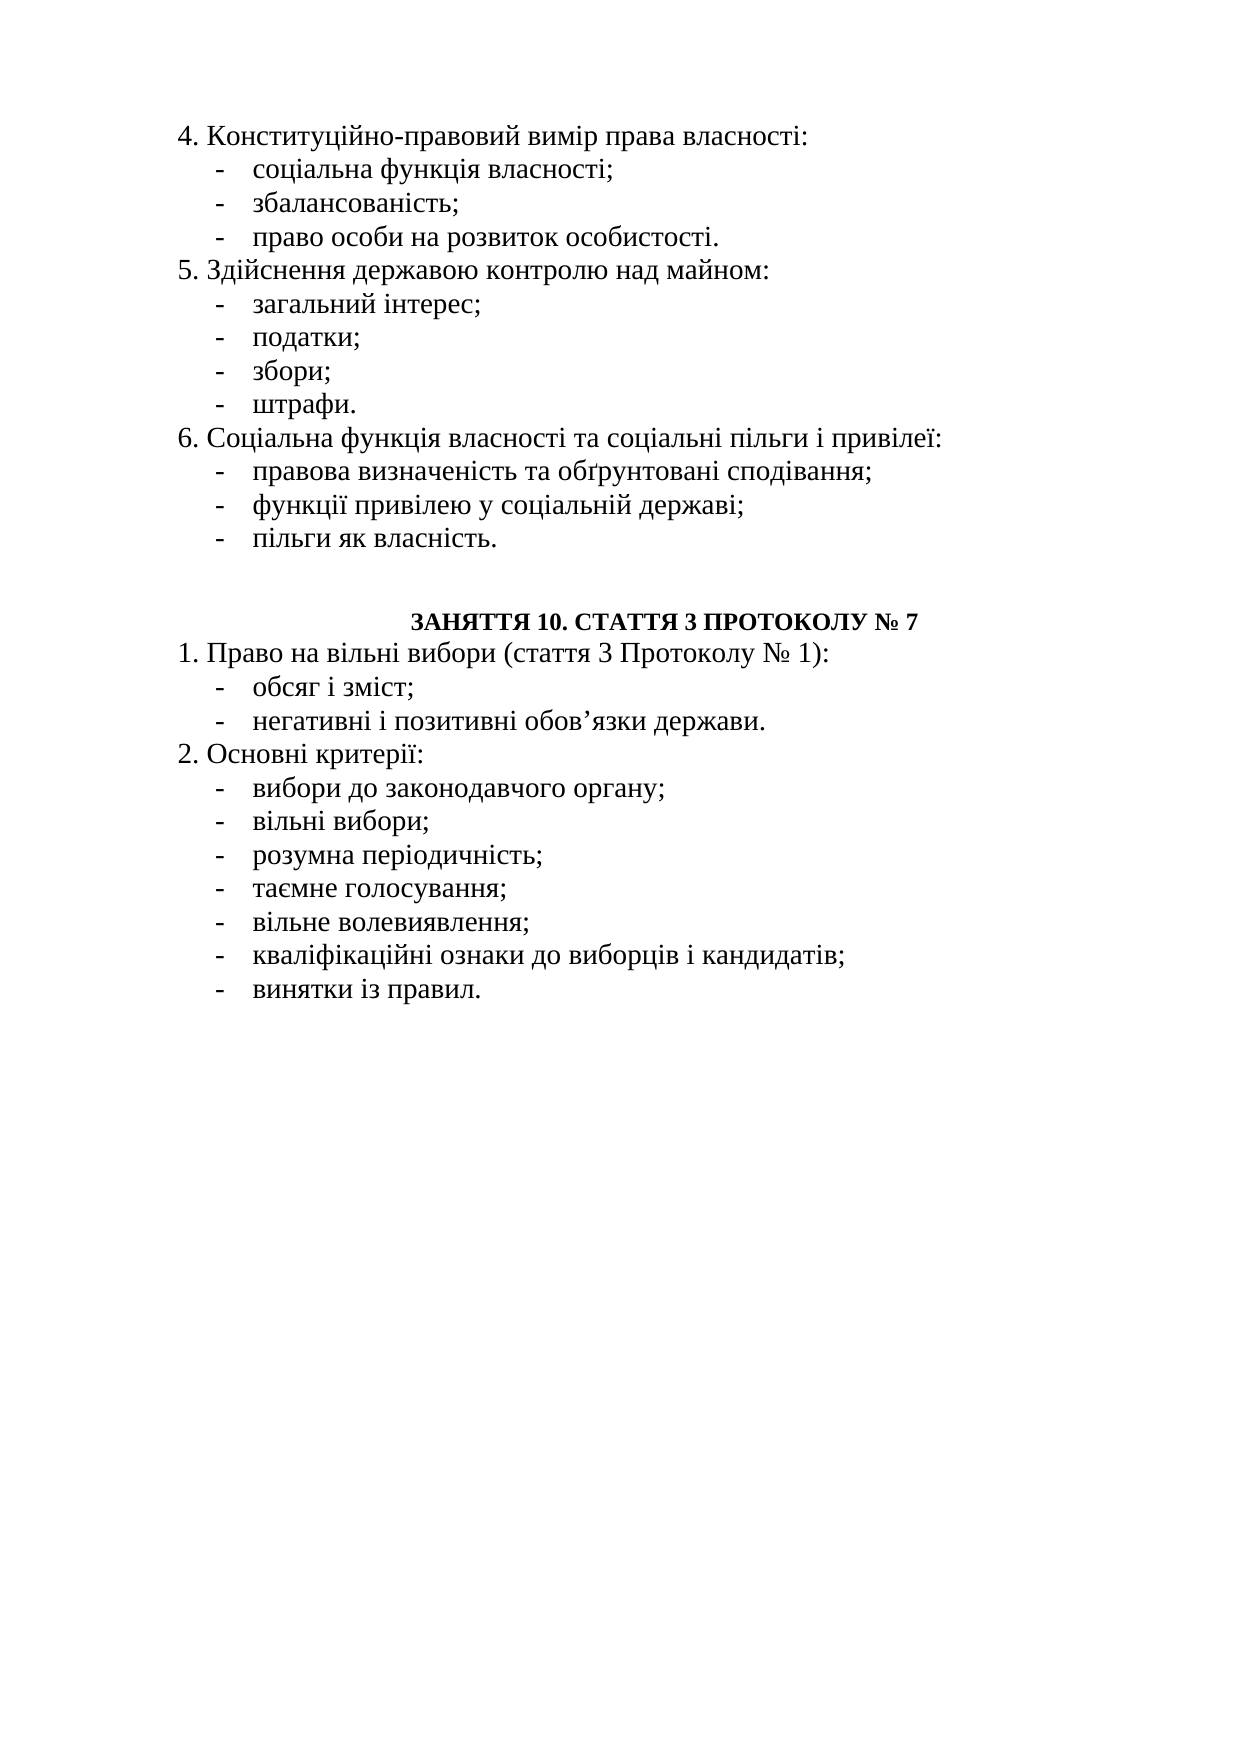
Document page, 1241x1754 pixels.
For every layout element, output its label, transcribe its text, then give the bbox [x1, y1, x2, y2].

list розумна періодичність; [215, 837, 1152, 870]
list обсяг і зміст; [215, 669, 1152, 703]
list податки; [215, 319, 1152, 353]
list вільне волевиявлення; [215, 904, 1152, 937]
text 1. Право на вільні вибори (стаття 3 Протоколу № 1): [177, 636, 1152, 669]
list вільні вибори; [215, 803, 1152, 837]
list таємне голосування; [215, 870, 1152, 904]
list збори; [215, 353, 1152, 386]
text 6. Соціальна функція власності та соціальні пільги і привілеї: [177, 420, 1152, 453]
list функції привілею у соціальній державі; [215, 487, 1152, 521]
list винятки із правил. [215, 971, 1152, 1004]
list вибори до законодавчого органу; [215, 770, 1152, 803]
list соціальна функція власності; [215, 152, 1152, 185]
text 2. Основні критерії: [177, 736, 1152, 770]
list правова визначеність та обґрунтовані сподівання; [215, 453, 1152, 487]
list загальний інтерес; [215, 286, 1152, 319]
text 5. Здійснення державою контролю над майном: [177, 252, 1152, 286]
list пільги як власність. [215, 521, 1152, 554]
list штрафи. [215, 386, 1152, 420]
text 4. Конституційно-правовий вимір права власності: [177, 118, 1152, 152]
list кваліфікаційні ознаки до виборців і кандидатів; [215, 937, 1152, 971]
text Заняття 10. Стаття 3 Протоколу № 7 [177, 607, 1152, 636]
list негативні і позитивні обов’язки держави. [215, 703, 1152, 736]
list право особи на розвиток особистості. [215, 219, 1152, 252]
list збалансованість; [215, 185, 1152, 219]
